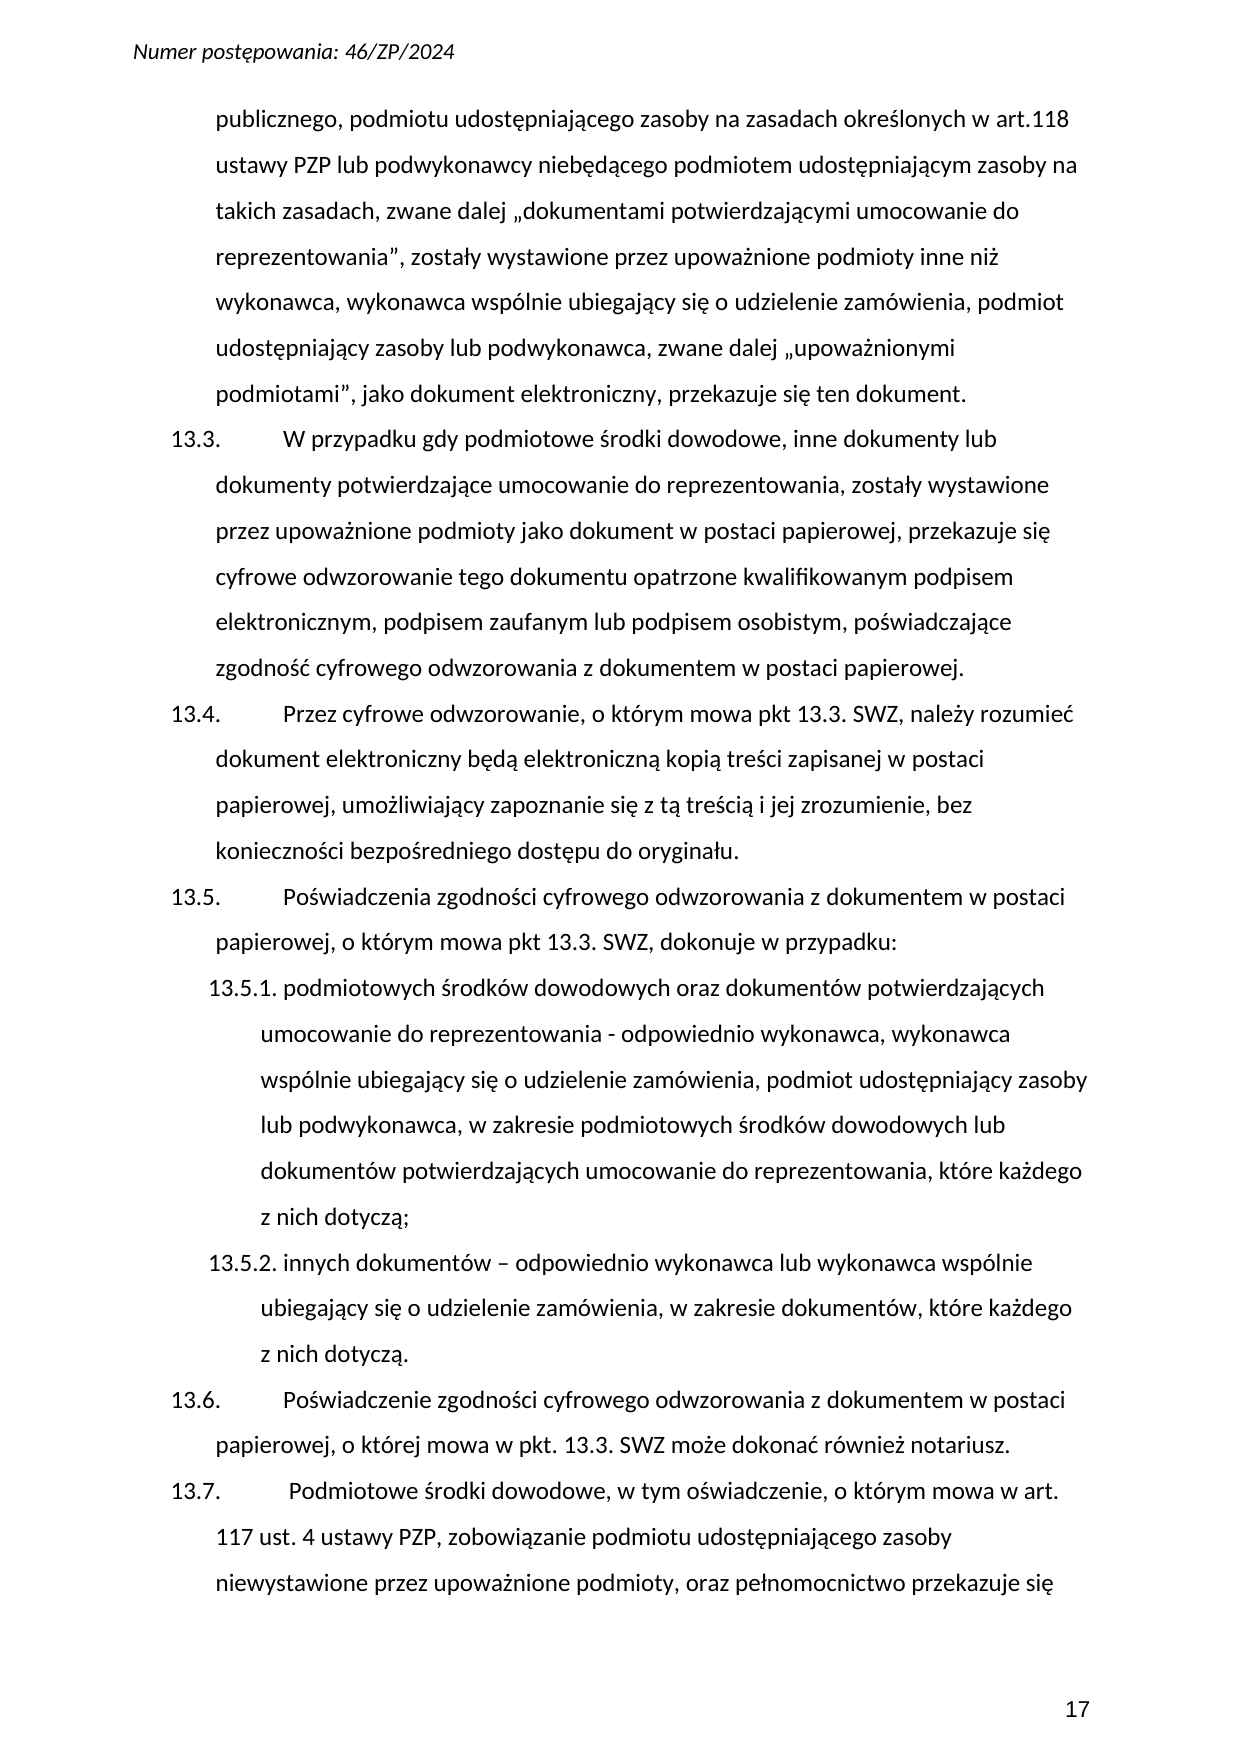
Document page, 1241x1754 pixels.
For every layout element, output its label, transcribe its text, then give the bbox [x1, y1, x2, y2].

list Poświadczenie zgodności cyfrowego odwzorowania z dokumentem w postaci papierowej, o której mowa w pkt. 13.3. SWZ może dokonać również notariusz. [170, 1384, 1090, 1460]
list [170, 103, 1090, 408]
list Przez cyfrowe odwzorowanie, o którym mowa pkt 13.3. SWZ, należy rozumieć dokument elektroniczny będą elektroniczną kopią treści zapisanej w postaci papierowej, umożliwiający zapoznanie się z tą treścią i jej zrozumienie, bez konieczności bezpośredniego dostępu do oryginału. [170, 698, 1090, 866]
list Poświadczenia zgodności cyfrowego odwzorowania z dokumentem w postaci papierowej, o którym mowa pkt 13.3. SWZ, dokonuje w przypadku: [170, 881, 1090, 957]
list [170, 1475, 1090, 1597]
list podmiotowych środków dowodowych oraz dokumentów potwierdzających umocowanie do reprezentowania - odpowiednio wykonawca, wykonawca wspólnie ubiegający się o udzielenie zamówienia, podmiot udostępniający zasoby lub podwykonawca, w zakresie podmiotowych środków dowodowych lub dokumentów potwierdzających umocowanie do reprezentowania, które każdego z nich dotyczą; [208, 972, 1090, 1231]
list innych dokumentów – odpowiednio wykonawca lub wykonawca wspólnie ubiegający się o udzielenie zamówienia, w zakresie dokumentów, które każdego z nich dotyczą. [208, 1247, 1090, 1369]
list W przypadku gdy podmiotowe środki dowodowe, inne dokumenty lub dokumenty potwierdzające umocowanie do reprezentowania, zostały wystawione przez upoważnione podmioty jako dokument w postaci papierowej, przekazuje się cyfrowe odwzorowanie tego dokumentu opatrzone kwalifikowanym podpisem elektronicznym, podpisem zaufanym lub podpisem osobistym, poświadczające zgodność cyfrowego odwzorowania z dokumentem w postaci papierowej. [170, 423, 1090, 683]
